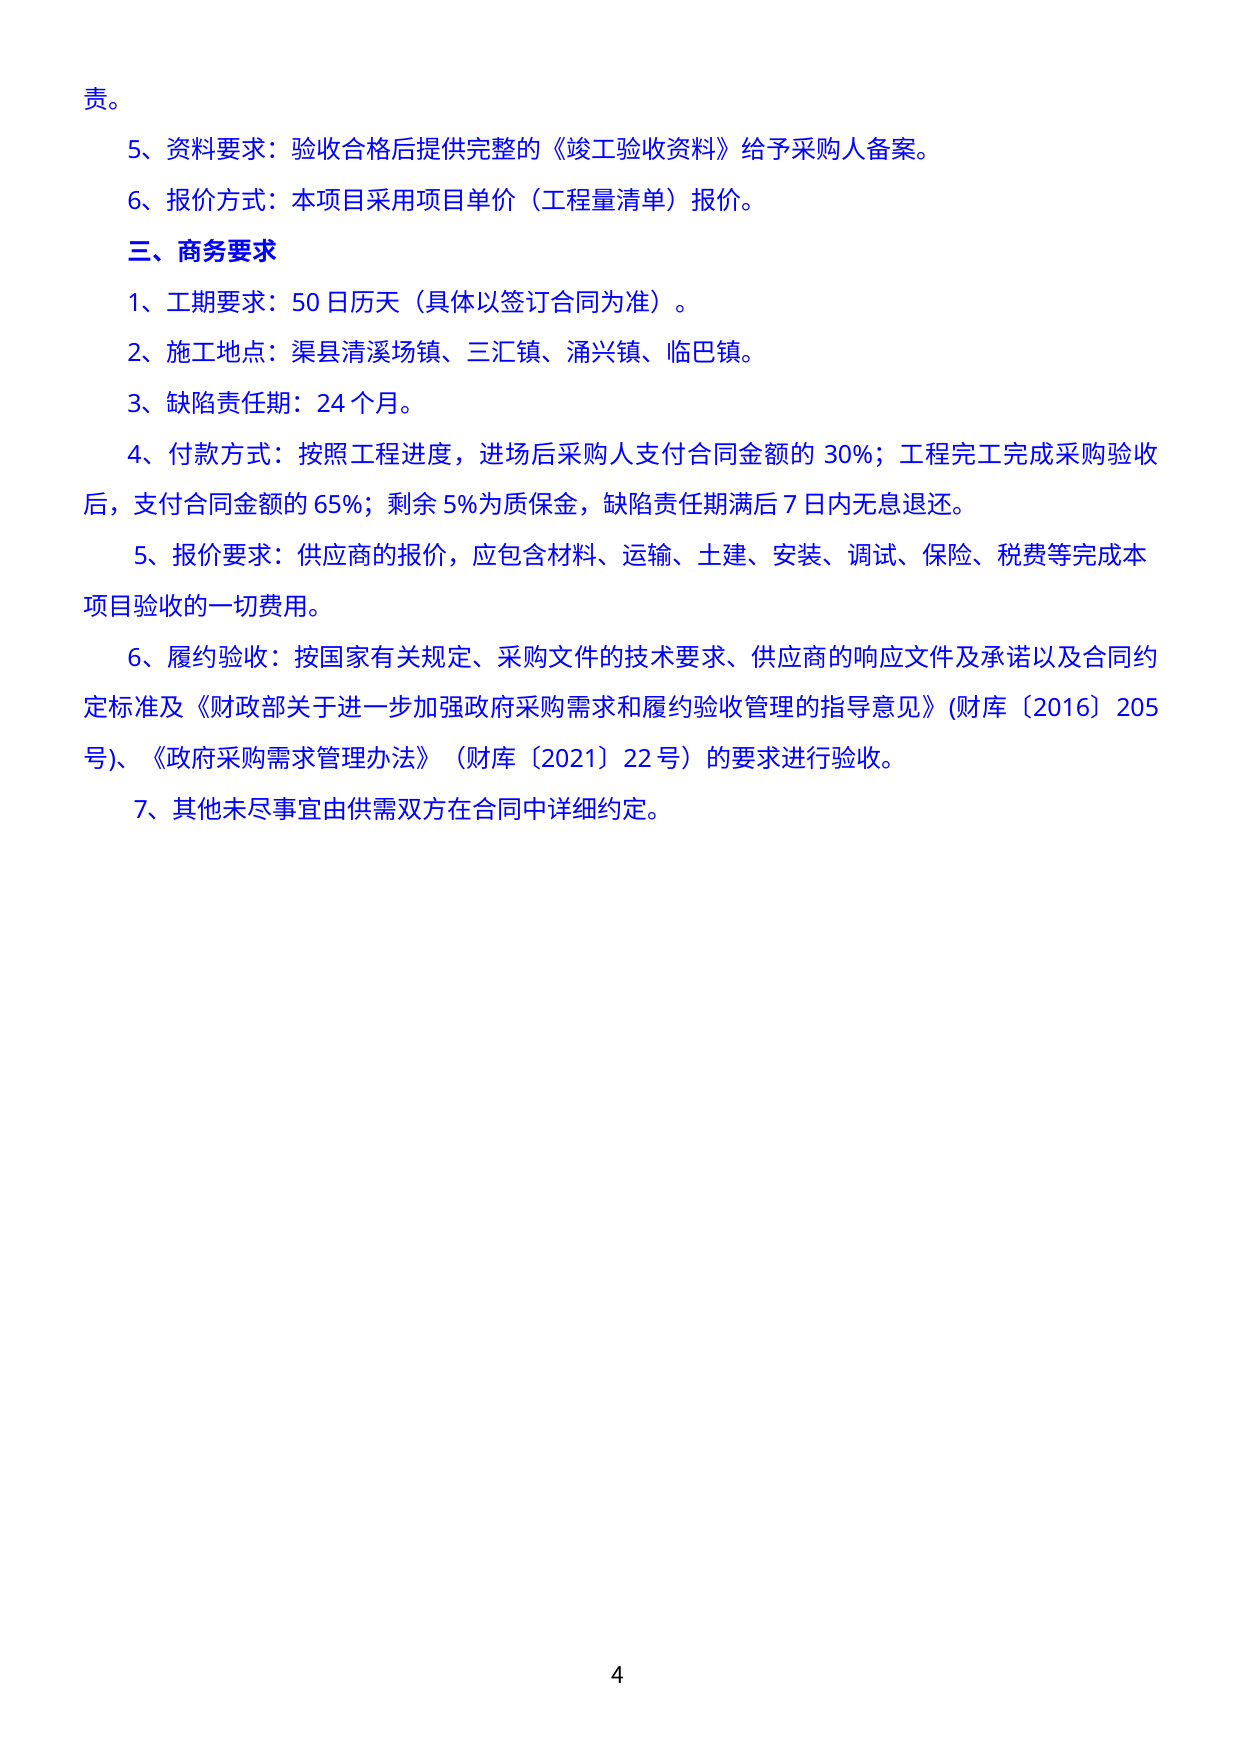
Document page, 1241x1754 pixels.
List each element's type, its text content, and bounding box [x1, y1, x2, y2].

text 6、报价方式：本项目采用项目单价（工程量清单）报价。 [83, 181, 1159, 217]
text 5、报价要求：供应商的报价，应包含材料、运输、土建、安装、调试、保险、税费等完成本项目验收的一切费用。 [83, 536, 1159, 623]
text 7、其他未尽事宜由供需双方在合同中详细约定。 [83, 789, 1159, 826]
list 6、履约验收：按国家有关规定、采购文件的技术要求、供应商的响应文件及承诺以及合同约定标准及《财政部关于进一步加强政府采购需求和履约验收管理的指导意见》(财库〔2016〕205 号)、《政府采购需求管理办法》（财库〔2021〕22号）的要求进行验收。 [83, 637, 1159, 775]
text 三、商务要求 [83, 231, 1159, 268]
list 4、付款方式：按照工程进度，进场后采购人支付合同金额的30%；工程完工完成采购验收后，支付合同金额的65%；剩余5%为质保金，缺陷责任期满后7日内无息退还。 [83, 434, 1159, 521]
list 1、工期要求：50日历天（具体以签订合同为准）。 [83, 282, 1159, 318]
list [83, 79, 1159, 115]
list 3、缺陷责任期：24个月。 [83, 383, 1159, 420]
list 2、施工地点：渠县清溪场镇、三汇镇、涌兴镇、临巴镇。 [83, 333, 1159, 369]
text 5、资料要求：验收合格后提供完整的《竣工验收资料》给予采购人备案。 [83, 130, 1159, 166]
